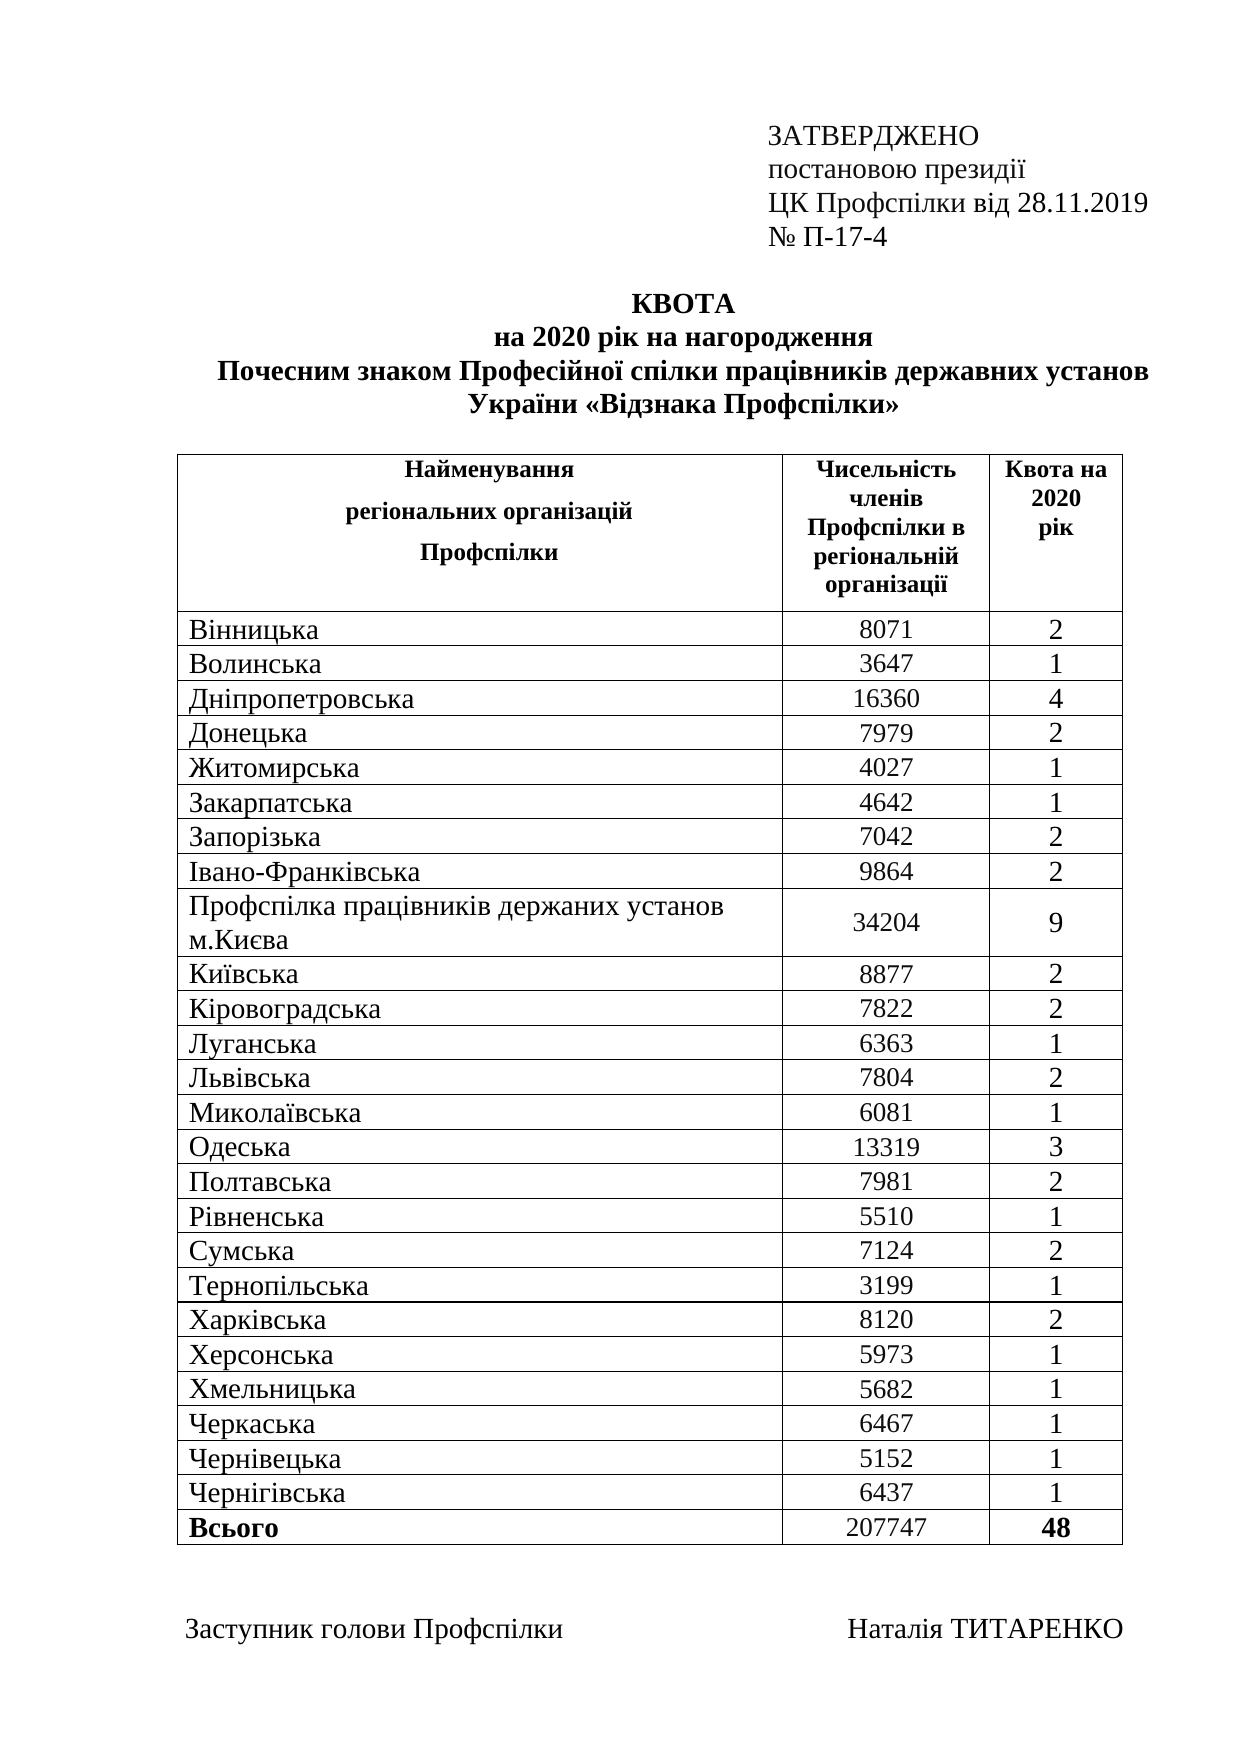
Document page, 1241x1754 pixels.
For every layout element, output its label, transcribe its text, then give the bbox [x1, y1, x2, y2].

table_cell Тернопільська [178, 1268, 782, 1301]
table_cell 4027 [783, 750, 989, 784]
table_cell 3 [990, 1130, 1122, 1163]
table_cell 5973 [783, 1337, 989, 1371]
table_cell 8877 [783, 957, 989, 990]
table_cell Сумська [178, 1233, 782, 1267]
table_cell 1 [990, 1372, 1122, 1405]
table_cell 1 [990, 1337, 1122, 1371]
table_cell Миколаївська [178, 1095, 782, 1128]
table_cell Дніпропетровська [178, 681, 782, 714]
table_cell 8071 [783, 612, 989, 645]
table_cell 1 [990, 1199, 1122, 1232]
table_cell Житомирська [178, 750, 782, 784]
table_cell 7981 [783, 1164, 989, 1198]
table_cell 2 [990, 1164, 1122, 1198]
text на 2020 рік на нагородження [177, 319, 1189, 353]
table_cell 8120 [783, 1303, 989, 1336]
table_cell 2 [990, 957, 1122, 990]
table_cell 1 [990, 1026, 1122, 1059]
table_cell 2 [990, 991, 1122, 1025]
text КВОТА [177, 286, 1189, 319]
table_cell 2 [990, 1060, 1122, 1094]
table_cell 2 [990, 612, 1122, 645]
table_cell Закарпатська [178, 785, 782, 818]
table_cell 7042 [783, 819, 989, 853]
table_cell 7124 [783, 1233, 989, 1267]
table_cell Вінницька [178, 612, 782, 645]
table_header Квота на 2020 рік [990, 455, 1122, 611]
table_cell Донецька [178, 716, 782, 749]
table_cell 13319 [783, 1130, 989, 1163]
table_cell 2 [990, 1233, 1122, 1267]
table_cell 6437 [783, 1475, 989, 1509]
table_cell 1 [990, 750, 1122, 784]
table_cell 2 [990, 1303, 1122, 1336]
table_cell 7804 [783, 1060, 989, 1094]
table_cell 1 [990, 785, 1122, 818]
table_cell 6467 [783, 1406, 989, 1440]
table_cell Івано-Франківська [178, 854, 782, 887]
table_cell 5152 [783, 1441, 989, 1474]
table_cell Чернігівська [178, 1475, 782, 1509]
table_cell 1 [990, 1441, 1122, 1474]
table_header Найменування регіональних організацій Профспілки [178, 455, 782, 611]
text ЗАТВЕРДЖЕНО [693, 118, 1181, 152]
table_header Чисельність членів Профспілки в регіональній організації [783, 455, 989, 611]
table_cell Хмельницька [178, 1372, 782, 1405]
table_cell 1 [990, 1268, 1122, 1301]
table_cell 7979 [783, 716, 989, 749]
table_cell 5510 [783, 1199, 989, 1232]
table_cell Кіровоградська [178, 991, 782, 1025]
table_cell 207747 [783, 1510, 989, 1543]
table_cell 9 [990, 889, 1122, 956]
table_cell Запорізька [178, 819, 782, 853]
table_cell 1 [990, 646, 1122, 680]
text Почесним знаком Професійної спілки працівників державних установ України «Відзнака Профспілки» [177, 353, 1189, 420]
table_cell 34204 [783, 889, 989, 956]
table_cell 6081 [783, 1095, 989, 1128]
table_cell 6363 [783, 1026, 989, 1059]
table_cell 4642 [783, 785, 989, 818]
table_cell Всього [178, 1510, 782, 1543]
table_cell 1 [990, 1095, 1122, 1128]
table_cell 9864 [783, 854, 989, 887]
text Заступник голови Профспілки Наталія ТИТАРЕНКО [177, 1612, 1181, 1645]
table_cell 3647 [783, 646, 989, 680]
table_cell Одеська [178, 1130, 782, 1163]
table_cell Київська [178, 957, 782, 990]
table_cell 3199 [783, 1268, 989, 1301]
table_cell Черкаська [178, 1406, 782, 1440]
text ЦК Профспілки від 28.11.2019 № П-17-4 [768, 185, 1181, 252]
table_cell Профспілка працівників держаних установ м.Києва [178, 889, 782, 956]
table_cell Рівненська [178, 1199, 782, 1232]
table_cell 7822 [783, 991, 989, 1025]
table_cell Харківська [178, 1303, 782, 1336]
table_cell Львівська [178, 1060, 782, 1094]
table_cell 1 [990, 1406, 1122, 1440]
table_cell 16360 [783, 681, 989, 714]
table_cell 48 [990, 1510, 1122, 1543]
table_cell 4 [990, 681, 1122, 714]
table_cell Херсонська [178, 1337, 782, 1371]
table_cell Полтавська [178, 1164, 782, 1198]
table_cell 2 [990, 854, 1122, 887]
table_cell 5682 [783, 1372, 989, 1405]
table_cell 1 [990, 1475, 1122, 1509]
text постановою президії [768, 152, 1181, 185]
table_cell 2 [990, 716, 1122, 749]
table_cell Чернівецька [178, 1441, 782, 1474]
table_cell Луганська [178, 1026, 782, 1059]
table_cell 2 [990, 819, 1122, 853]
table_cell Волинська [178, 646, 782, 680]
